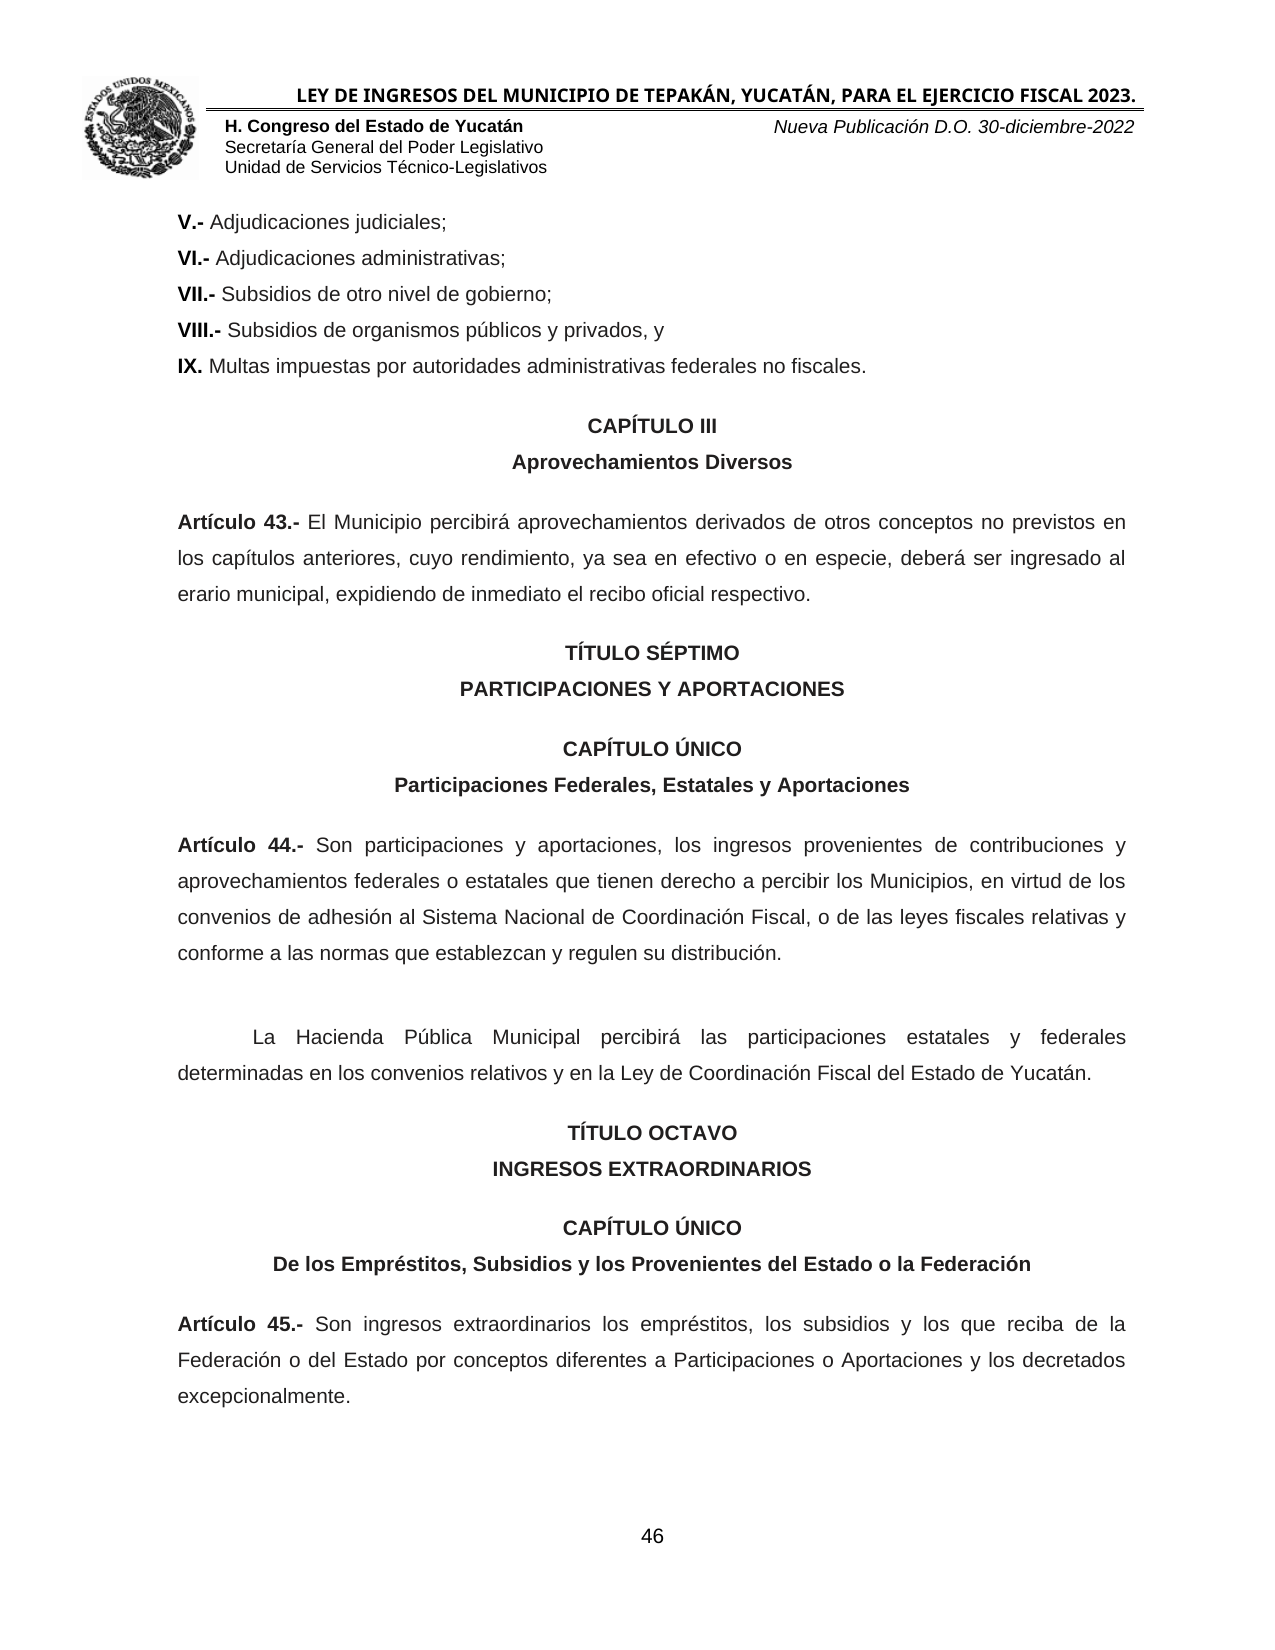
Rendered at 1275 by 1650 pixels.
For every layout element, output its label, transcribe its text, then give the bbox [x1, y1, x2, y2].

text Aprovechamientos Diversos [177, 449, 1127, 473]
text VIII.- Subsidios de organismos públicos y privados, y [177, 318, 1127, 342]
text VI.- Adjudicaciones administrativas; [177, 246, 1127, 270]
text IX. Multas impuestas por autoridades administrativas federales no fiscales. [177, 354, 1127, 378]
text CAPÍTULO III [177, 414, 1127, 438]
text De los Empréstitos, Subsidios y los Provenientes del Estado o la Federación [177, 1252, 1127, 1276]
text TÍTULO OCTAVO [177, 1120, 1127, 1144]
text La Hacienda Pública Municipal percibirá las participaciones estatales y federales determinadas en los convenios relativos y en la Ley de Coordinación Fiscal del Estado de Yucatán. [177, 1024, 1127, 1084]
text CAPÍTULO ÚNICO [177, 1216, 1127, 1240]
text CAPÍTULO ÚNICO [177, 737, 1127, 761]
text Participaciones Federales, Estatales y Aportaciones [177, 773, 1127, 797]
text Artículo 43.- El Municipio percibirá aprovechamientos derivados de otros conceptos no previstos en los capítulos anteriores, cuyo rendimiento, ya sea en efectivo o en especie, deberá ser ingresado al erario municipal, expidiendo de inmediato el recibo oficial respectivo. [177, 509, 1127, 605]
text VII.- Subsidios de otro nivel de gobierno; [177, 282, 1127, 306]
text Artículo 45.- Son ingresos extraordinarios los empréstitos, los subsidios y los que reciba de la Federación o del Estado por conceptos diferentes a Participaciones o Aportaciones y los decretados excepcionalmente. [177, 1312, 1127, 1408]
text Artículo 44.- Son participaciones y aportaciones, los ingresos provenientes de contribuciones y aprovechamientos federales o estatales que tienen derecho a percibir los Municipios, en virtud de los convenios de adhesión al Sistema Nacional de Coordinación Fiscal, o de las leyes fiscales relativas y conforme a las normas que establezcan y regulen su distribución. [177, 833, 1127, 965]
text TÍTULO SÉPTIMO [177, 641, 1127, 665]
text PARTICIPACIONES Y APORTACIONES [177, 677, 1127, 701]
text INGRESOS EXTRAORDINARIOS [177, 1156, 1127, 1180]
text V.- Adjudicaciones judiciales; [177, 210, 1127, 234]
